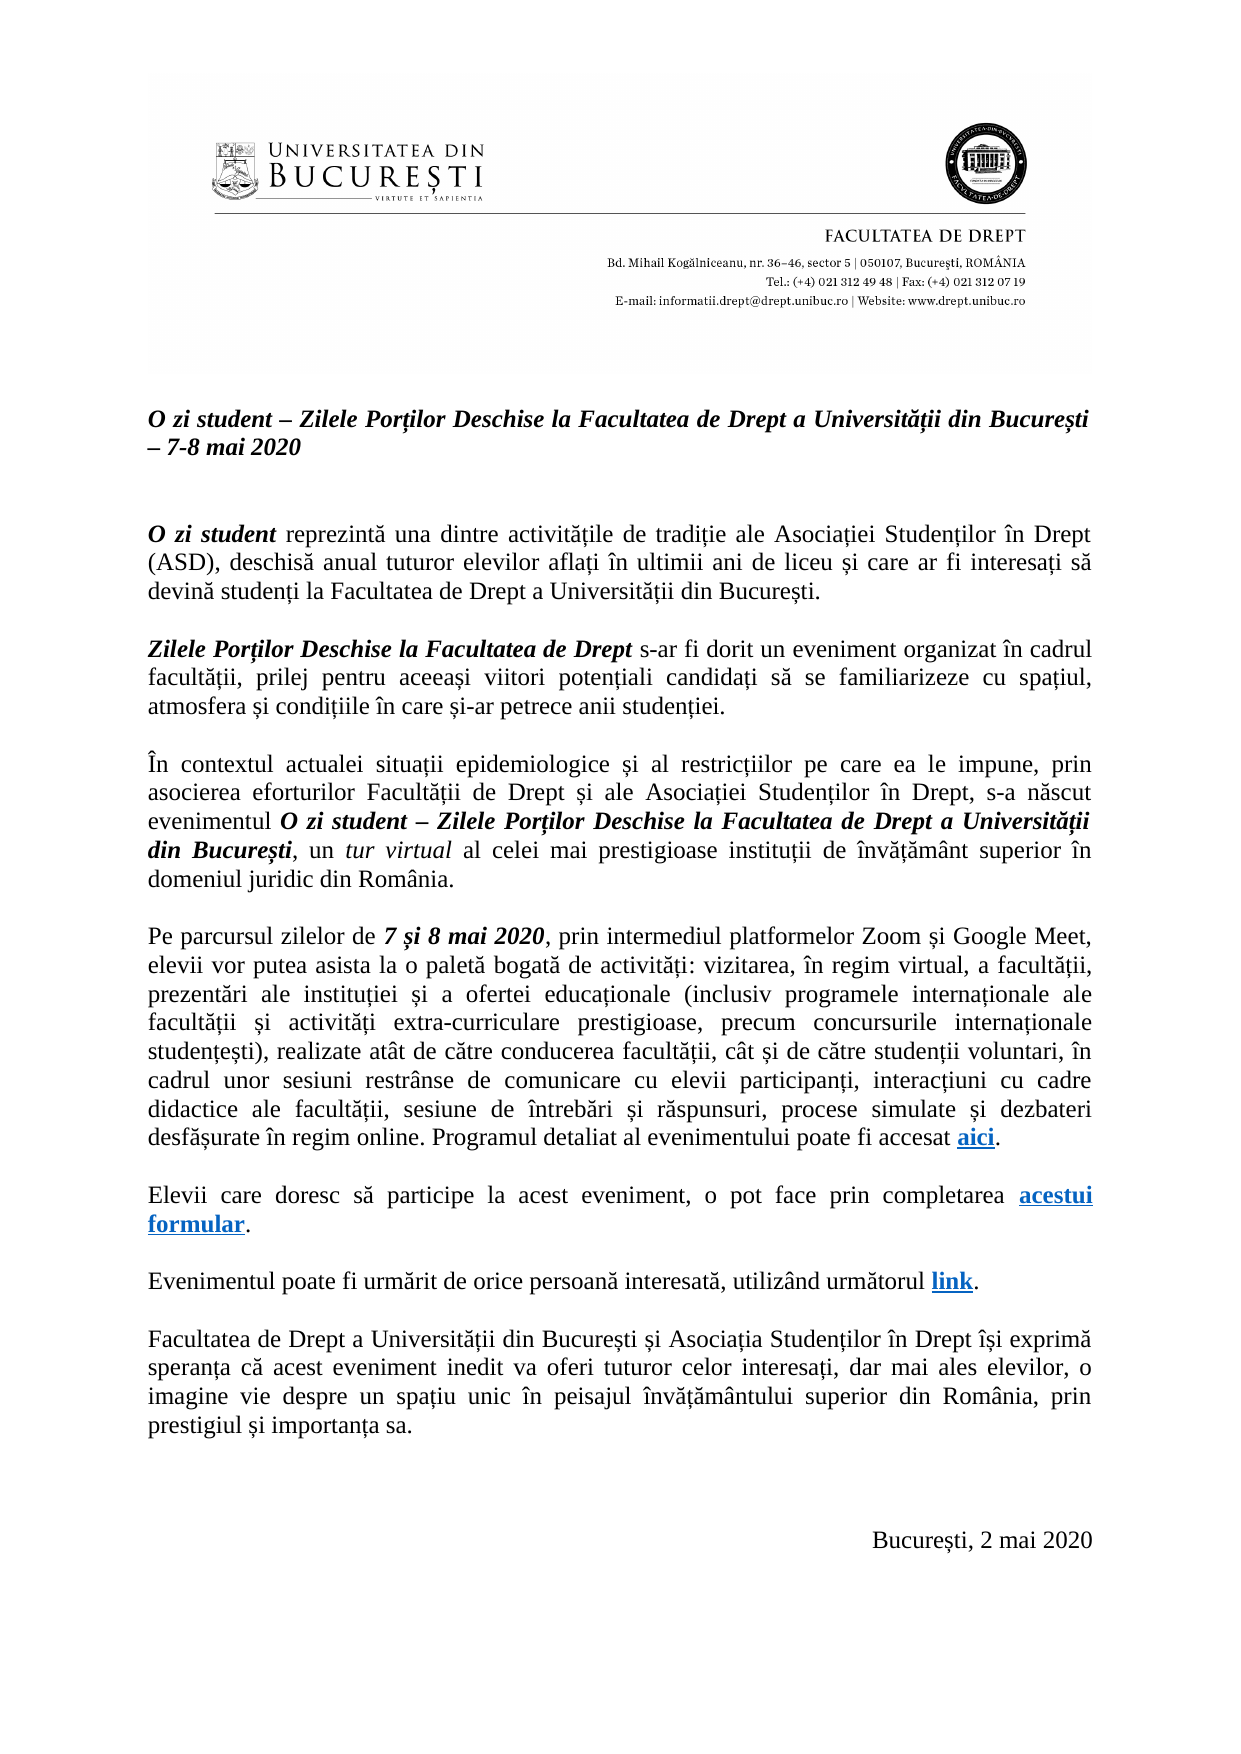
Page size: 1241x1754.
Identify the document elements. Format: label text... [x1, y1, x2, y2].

text Zilele Porților Deschise la Facultatea de Drept s-ar fi dorit un eveniment organizat în cadrul facultății, prilej pentru aceeași viitori potențiali candidați să se familiarizeze cu spațiul, atmosfera și condițiile în care și-ar petrece anii studenției. [148, 634, 1093, 720]
text În contextul actualei situații epidemiologice și al restricțiilor pe care ea le impune, prin asocierea eforturilor Facultății de Drept și ale Asociației Studenților în Drept, s-a născut evenimentul O zi student – Zilele Porților Deschise la Facultatea de Drept a Universității din București, un tur virtual al celei mai prestigioase instituții de învățământ superior în domeniul juridic din România. [148, 749, 1093, 892]
text București, 2 mai 2020 [148, 1525, 1093, 1554]
text Facultatea de Drept a Universității din București și Asociația Studenților în Drept își exprimă speranța că acest eveniment inedit va oferi tuturor celor interesați, dar mai ales elevilor, o imagine vie despre un spațiu unic în peisajul învățământului superior din România, prin prestigiul și importanța sa. [148, 1324, 1093, 1439]
picture [147, 73, 1093, 374]
text Pe parcursul zilelor de 7 și 8 mai 2020, prin intermediul platformelor Zoom și Google Meet, elevii vor putea asista la o paletă bogată de activități: vizitarea, în regim virtual, a facultății, prezentări ale instituției și a ofertei educaționale (inclusiv programele internaționale ale facultății și activități extra-curriculare prestigioase, precum concursurile internaționale studențești), realizate atât de către conducerea facultății, cât și de către studenții voluntari, în cadrul unor sesiuni restrânse de comunicare cu elevii participanți, interacțiuni cu cadre didactice ale facultății, sesiune de întrebări și răspunsuri, procese simulate și dezbateri desfășurate în regim online. Programul detaliat al evenimentului poate fi accesat aici. [148, 921, 1093, 1151]
text O zi student reprezintă una dintre activitățile de tradiție ale Asociației Studenților în Drept (ASD), deschisă anual tuturor elevilor aflați în ultimii ani de liceu și care ar fi interesați să devină studenți la Facultatea de Drept a Universității din București. [148, 519, 1093, 605]
text Evenimentul poate fi urmărit de orice persoană interesată, utilizând următorul link. [148, 1266, 1093, 1295]
text O zi student – Zilele Porților Deschise la Facultatea de Drept a Universității din București – 7-8 mai 2020 [148, 404, 1093, 461]
text Elevii care doresc să participe la acest eveniment, o pot face prin completarea acestui formular. [148, 1180, 1093, 1237]
